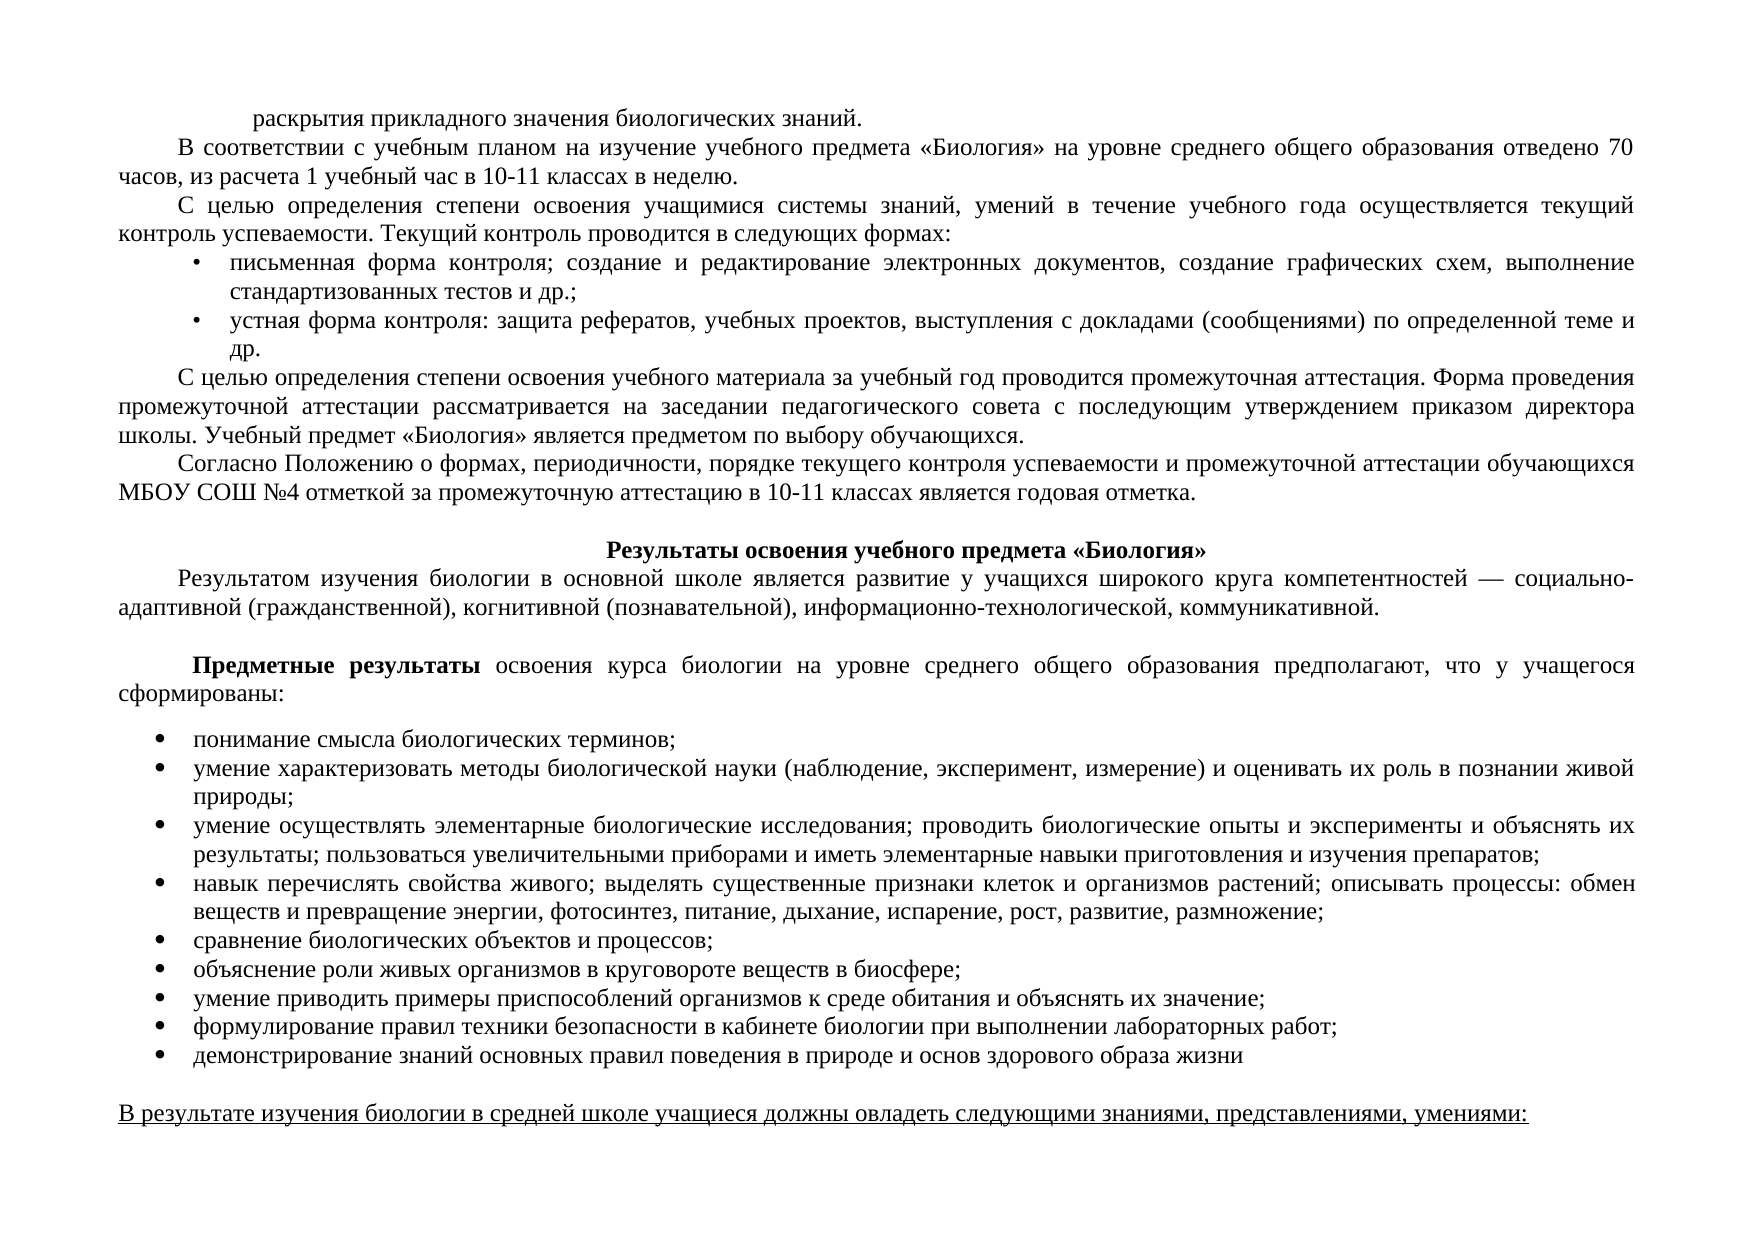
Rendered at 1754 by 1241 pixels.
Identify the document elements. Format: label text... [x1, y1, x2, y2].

text Согласно Положению о формах, периодичности, порядке текущего контроля успеваемости и промежуточной аттестации обучающихся МБОУ СОШ №4 отметкой за промежуточную аттестацию в 10-11 классах является годовая отметка. [118, 448, 1636, 506]
list объяснение роли живых организмов в круговороте веществ в биосфере; [156, 954, 1636, 983]
list демонстрирование знаний основных правил поведения в природе и основ здорового образа жизни [156, 1040, 1636, 1069]
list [215, 103, 1636, 132]
list умение приводить примеры приспособлений организмов к среде обитания и объяснять их значение; [156, 983, 1636, 1011]
text Результатом изучения биологии в основной школе является развитие у учащихся широкого круга компетентностей — социально-адаптивной (гражданственной), когнитивной (познавательной), информационно-технологической, коммуникативной. [118, 563, 1636, 621]
list умение осуществлять элементарные биологические исследования; проводить биологические опыты и эксперименты и объяснять их результаты; пользоваться увеличительными приборами и иметь элементарные навыки приготовления и изучения препаратов; [156, 810, 1636, 868]
text Предметные результаты освоения курса биологии на уровне среднего общего образования предполагают, что у учащегося сформированы: [118, 650, 1636, 707]
list письменная форма контроля; создание и редактирование электронных документов, создание графических схем, выполнение стандартизованных тестов и др.; [192, 247, 1636, 305]
list понимание смысла биологических терминов; [156, 724, 1636, 753]
list устная форма контроля: защита рефератов, учебных проектов, выступления с докладами (сообщениями) по определенной теме и др. [192, 305, 1636, 362]
text С целью определения степени освоения учебного материала за учебный год проводится промежуточная аттестация. Форма проведения промежуточной аттестации рассматривается на заседании педагогического совета с последующим утверждением приказом директора школы. Учебный предмет «Биология» является предметом по выбору обучающихся. [118, 362, 1636, 448]
text Результаты освоения учебного предмета «Биология» [118, 535, 1636, 563]
text В соответствии с учебным планом на изучение учебного предмета «Биология» на уровне среднего общего образования отведено 70 часов, из расчета 1 учебный час в 10-11 классах в неделю. [118, 132, 1636, 190]
list навык перечислять свойства живого; выделять существенные признаки клеток и организмов растений; описывать процессы: обмен веществ и превращение энергии, фотосинтез, питание, дыхание, испарение, рост, развитие, размножение; [156, 868, 1636, 925]
text С целью определения степени освоения учащимися системы знаний, умений в течение учебного года осуществляется текущий контроль успеваемости. Текущий контроль проводится в следующих формах: [118, 190, 1636, 247]
list сравнение биологических объектов и процессов; [156, 925, 1636, 954]
list умение характеризовать методы биологической науки (наблюдение, эксперимент, измерение) и оценивать их роль в познании живой природы; [156, 753, 1636, 810]
text В результате изучения биологии в средней школе учащиеся должны овладеть следующими знаниями, представлениями, умениями: [118, 1098, 1636, 1126]
list формулирование правил техники безопасности в кабинете биологии при выполнении лабораторных работ; [156, 1011, 1636, 1040]
